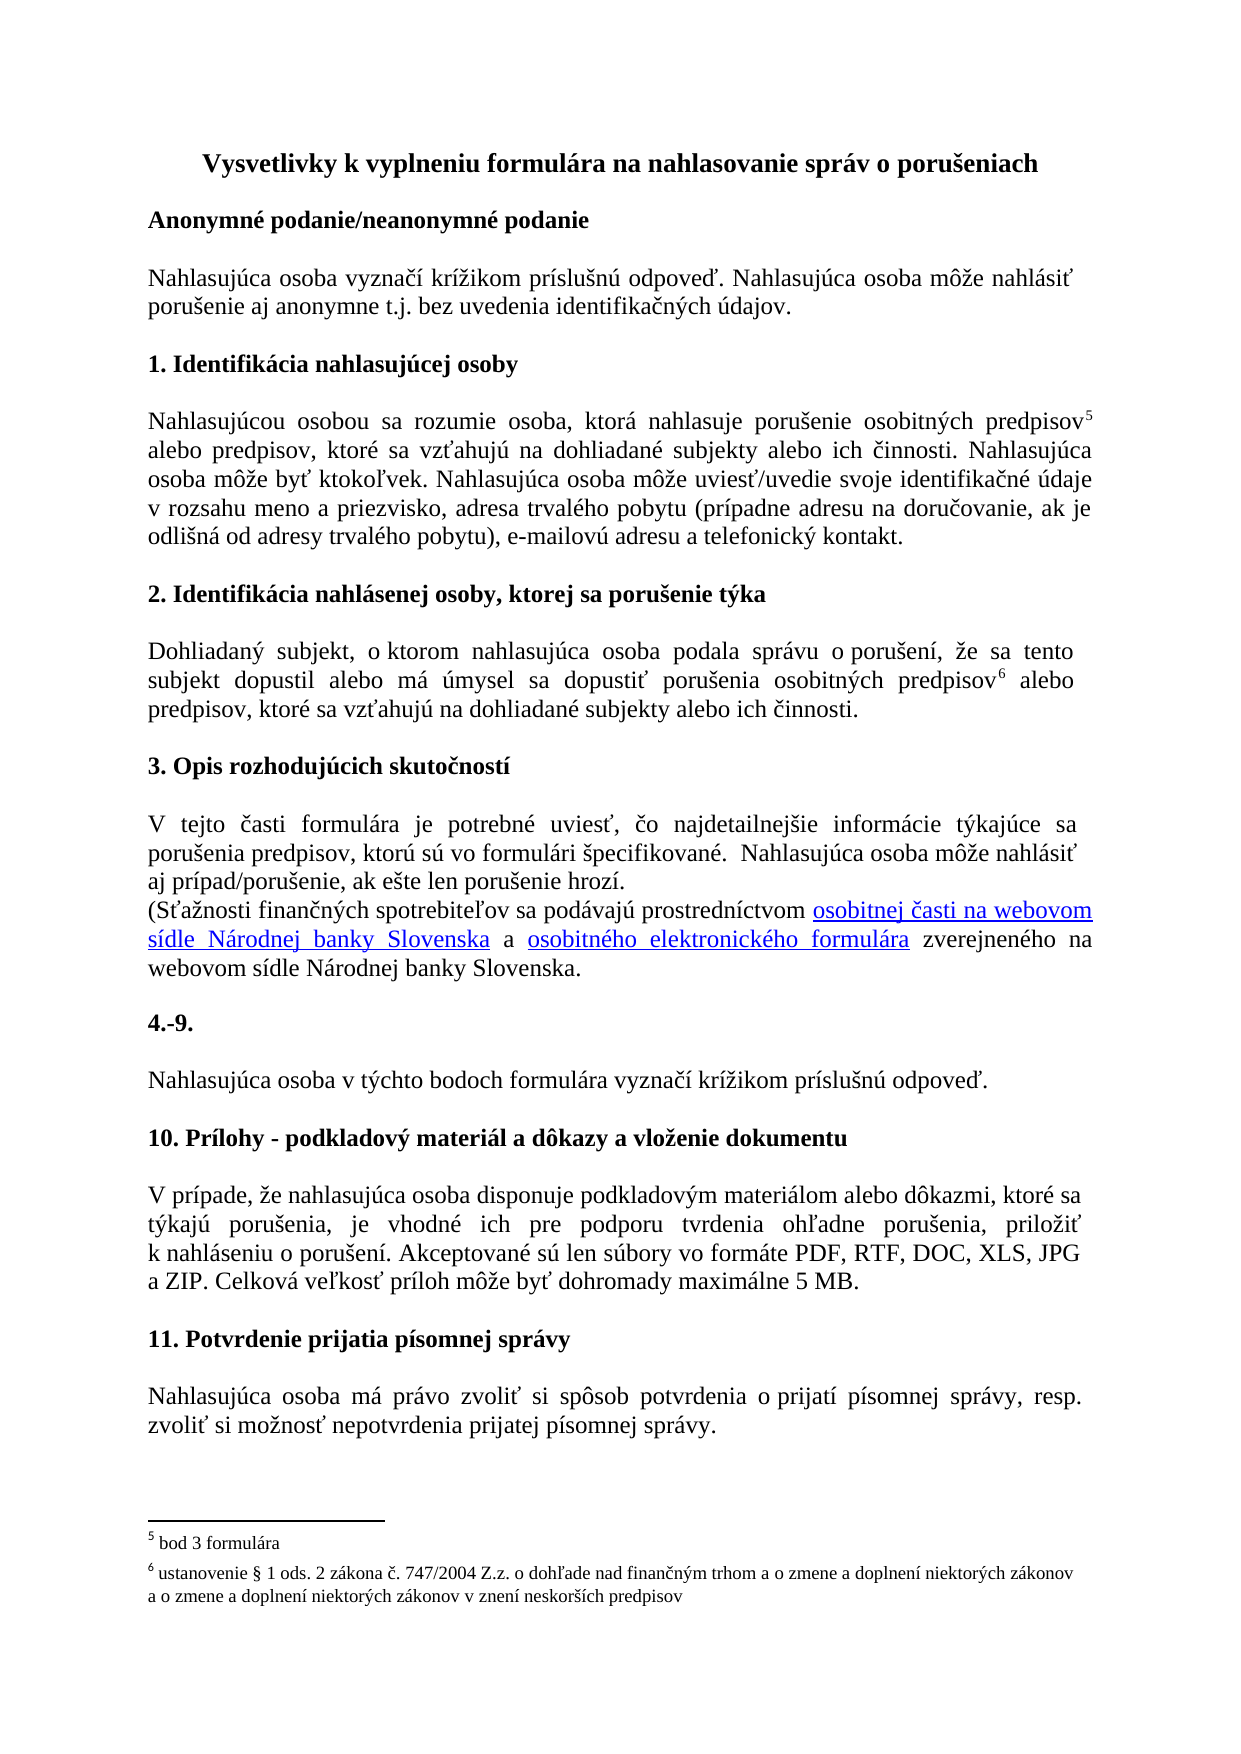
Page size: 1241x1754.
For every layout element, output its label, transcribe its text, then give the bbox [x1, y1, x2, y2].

text 3. Opis rozhodujúcich skutočností [148, 751, 1093, 780]
text V prípade, že nahlasujúca osoba disponuje podkladovým materiálom alebo dôkazmi, ktoré sa týkajú porušenia, je vhodné ich pre podporu tvrdenia ohľadne porušenia, priložiť k nahláseniu o porušení. Akceptované sú len súbory vo formáte PDF, RTF, DOC, XLS, JPG a ZIP. Celková veľkosť príloh môže byť dohromady maximálne 5 MB. [148, 1180, 1082, 1295]
text Nahlasujúca osoba vyznačí krížikom príslušnú odpoveď. Nahlasujúca osoba môže nahlásiť porušenie aj anonymne t.j. bez uvedenia identifikačných údajov. [148, 263, 1074, 320]
text Nahlasujúca osoba má právo zvoliť si spôsob potvrdenia o prijatí písomnej správy, resp. zvoliť si možnosť nepotvrdenia prijatej písomnej správy. [148, 1381, 1082, 1439]
text Vysvetlivky k vyplneniu formulára na nahlasovanie správ o porušeniach [148, 148, 1093, 179]
text 11. Potvrdenie prijatia písomnej správy [148, 1324, 1082, 1353]
text Anonymné podanie/neanonymné podanie [148, 205, 1074, 234]
text V tejto časti formulára je potrebné uviesť, čo najdetailnejšie informácie týkajúce sa porušenia predpisov, ktorú sú vo formulári špecifikované. Nahlasujúca osoba môže nahlásiť aj prípad/porušenie, ak ešte len porušenie hrozí. [148, 809, 1078, 895]
text Nahlasujúca osoba v týchto bodoch formulára vyznačí krížikom príslušnú odpoveď. [148, 1065, 1093, 1094]
text Dohliadaný subjekt, o ktorom nahlasujúca osoba podala správu o porušení, že sa tento subjekt dopustil alebo má úmysel sa dopustiť porušenia osobitných predpisov alebo predpisov, ktoré sa vzťahujú na dohliadané subjekty alebo ich činnosti. [148, 636, 1074, 723]
text 4.-9. [148, 1008, 1093, 1036]
text 1. Identifikácia nahlasujúcej osoby [148, 349, 1093, 378]
text 10. Prílohy - podkladový materiál a dôkazy a vloženie dokumentu [148, 1123, 1093, 1151]
text (Sťažnosti finančných spotrebiteľov sa podávajú prostredníctvom osobitnej časti na webovom sídle Národnej banky Slovenska a osobitného elektronického formulára zverejneného na webovom sídle Národnej banky Slovenska. [148, 895, 1093, 981]
text Nahlasujúcou osobou sa rozumie osoba, ktorá nahlasuje porušenie osobitných predpisov alebo predpisov, ktoré sa vzťahujú na dohliadané subjekty alebo ich činnosti. Nahlasujúca osoba môže byť ktokoľvek. Nahlasujúca osoba môže uviesť/uvedie svoje identifikačné údaje v rozsahu meno a priezvisko, adresa trvalého pobytu (prípadne adresu na doručovanie, ak je odlišná od adresy trvalého pobytu), e-mailovú adresu a telefonický kontakt. [148, 406, 1093, 550]
text 2. Identifikácia nahlásenej osoby, ktorej sa porušenie týka [148, 579, 1093, 608]
